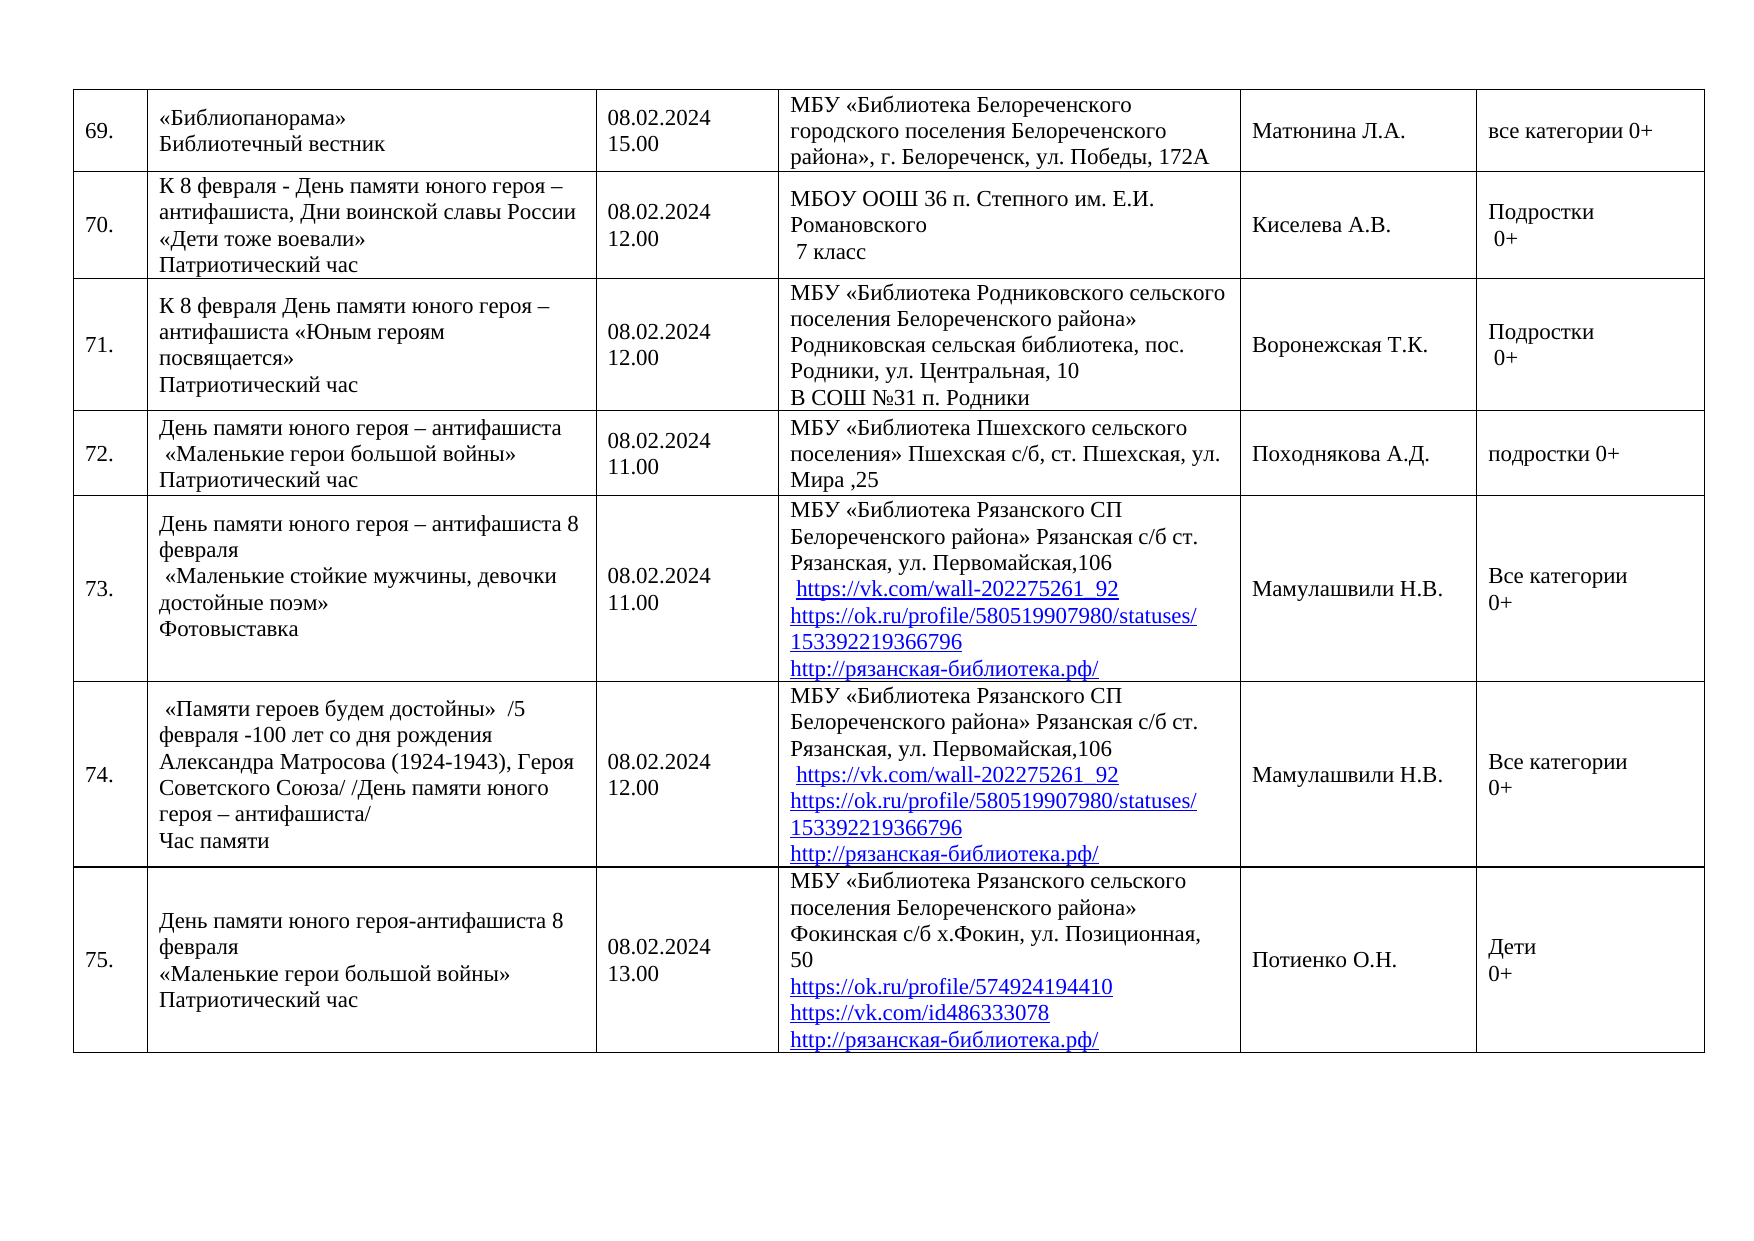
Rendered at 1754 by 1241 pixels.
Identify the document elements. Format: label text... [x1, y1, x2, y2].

table_cell МБУ «Библиотека Родниковского сельского поселения Белореченского района» Родниковская сельская библиотека, пос. Родники, ул. Центральная, 10 В СОШ №31 п. Родники [779, 279, 1240, 410]
table_cell МБУ «Библиотека Рязанского СП Белореченского района» Рязанская с/б ст. Рязанская, ул. Первомайская,106 https://vk.com/wall-202275261_92 https://ok.ru/profile/580519907980/statuses/153392219366796 http://рязанская-библиотека.рф/ [779, 682, 1240, 866]
table_cell МБУ «Библиотека Рязанского сельского поселения Белореченского района» Фокинская с/б х.Фокин, ул. Позиционная, 50 https://ok.ru/profile/574924194410 https://vk.com/id486333078 http://рязанская-библиотека.рф/ [779, 868, 1240, 1052]
table_cell День памяти юного героя – антифашиста 8 февраля «Маленькие стойкие мужчины, девочки достойные поэм» Фотовыставка [148, 496, 596, 681]
table_cell Воронежская Т.К. [1241, 279, 1476, 410]
table_cell 08.02.2024 13.00 [597, 868, 778, 1052]
table_cell День памяти юного героя – антифашиста «Маленькие герои большой войны» Патриотический час [148, 411, 596, 495]
table_cell 08.02.2024 11.00 [597, 411, 778, 495]
table_cell Мамулашвили Н.В. [1241, 682, 1476, 866]
table_cell [74, 411, 147, 495]
table_cell [74, 172, 147, 277]
table_cell Походнякова А.Д. [1241, 411, 1476, 495]
table_cell К 8 февраля День памяти юного героя – антифашиста «Юным героям посвящается» Патриотический час [148, 279, 596, 410]
table_cell Подростки 0+ [1477, 172, 1704, 277]
table_cell Матюнина Л.А. [1241, 90, 1476, 171]
table_cell МБОУ ООШ 36 п. Степного им. Е.И. Романовского 7 класс [779, 172, 1240, 277]
table_cell МБУ «Библиотека Рязанского СП Белореченского района» Рязанская с/б ст. Рязанская, ул. Первомайская,106 https://vk.com/wall-202275261_92 https://ok.ru/profile/580519907980/statuses/153392219366796 http://рязанская-библиотека.рф/ [779, 496, 1240, 681]
table_cell 08.02.2024 11.00 [597, 496, 778, 681]
table_cell [74, 279, 147, 410]
table_cell [74, 868, 147, 1052]
table_cell МБУ «Библиотека Пшехского сельского поселения» Пшехская с/б, ст. Пшехская, ул. Мира ,25 [779, 411, 1240, 495]
table_cell «Библиопанорама» Библиотечный вестник [148, 90, 596, 171]
table_cell МБУ «Библиотека Белореченского городского поселения Белореченского района», г. Белореченск, ул. Победы, 172А [779, 90, 1240, 171]
table_cell Дети 0+ [1477, 868, 1704, 1052]
table_cell подростки 0+ [1477, 411, 1704, 495]
table_cell Все категории 0+ [1477, 682, 1704, 866]
table_cell Киселева А.В. [1241, 172, 1476, 277]
table_cell все категории 0+ [1477, 90, 1704, 171]
table_cell Потиенко О.Н. [1241, 868, 1476, 1052]
table_cell «Памяти героев будем достойны» /5 февраля -100 лет со дня рождения Александра Матросова (1924-1943), Героя Советского Союза/ /День памяти юного героя – антифашиста/ Час памяти [148, 682, 596, 866]
table_cell Все категории 0+ [1477, 496, 1704, 681]
table_cell Подростки 0+ [1477, 279, 1704, 410]
table_cell [74, 496, 147, 681]
table_cell [74, 90, 147, 171]
table_cell 08.02.2024 12.00 [597, 682, 778, 866]
table_cell День памяти юного героя-антифашиста 8 февраля «Маленькие герои большой войны» Патриотический час [148, 868, 596, 1052]
table_cell 08.02.2024 12.00 [597, 279, 778, 410]
table_cell [74, 682, 147, 866]
table_cell К 8 февраля - День памяти юного героя – антифашиста, Дни воинской славы России «Дети тоже воевали» Патриотический час [148, 172, 596, 277]
table_cell Мамулашвили Н.В. [1241, 496, 1476, 681]
table_cell 08.02.2024 12.00 [597, 172, 778, 277]
table_cell 08.02.2024 15.00 [597, 90, 778, 171]
